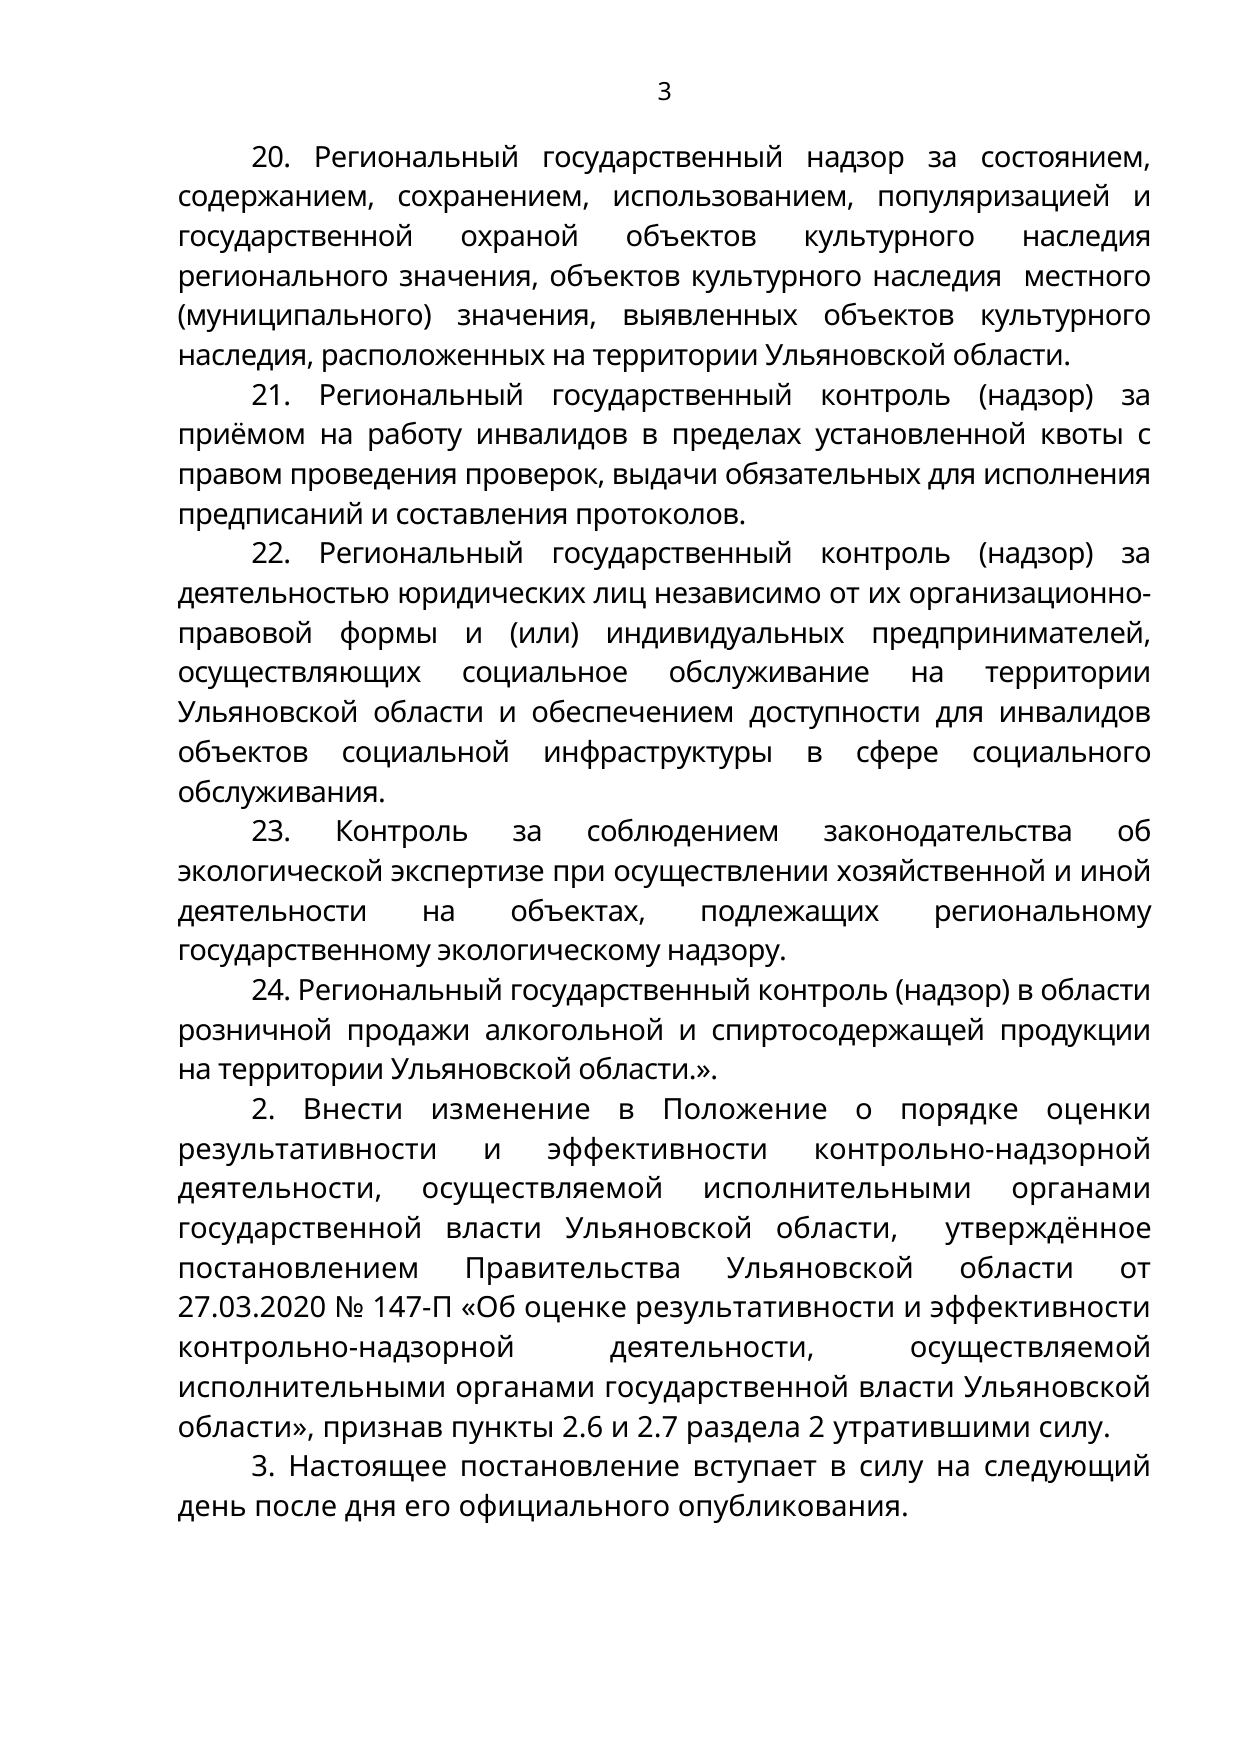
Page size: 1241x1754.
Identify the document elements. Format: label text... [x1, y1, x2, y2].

text 23. Контроль за соблюдением законодательства об экологической экспертизе при осуществлении хозяйственной и иной деятельности на объектах, подлежащих региональному государственному экологическому надзору. [177, 811, 1152, 969]
text 24. Региональный государственный контроль (надзор) в области розничной продажи алкогольной и спиртосодержащей продукции на территории Ульяновской области.». [177, 969, 1152, 1088]
text 3. Настоящее постановление вступает в силу на следующий день после дня его официального опубликования. [177, 1446, 1152, 1525]
text 20. Региональный государственный надзор за состоянием, содержанием, сохранением, использованием, популяризацией и государственной охраной объектов культурного наследия регионального значения, объектов культурного наследия местного (муниципального) значения, выявленных объектов культурного наследия, расположенных на территории Ульяновской области. [177, 136, 1152, 374]
text 22. Региональный государственный контроль (надзор) за деятельностью юридических лиц независимо от их организационно-правовой формы и (или) индивидуальных предпринимателей, осуществляющих социальное обслуживание на территории Ульяновской области и обеспечением доступности для инвалидов объектов социальной инфраструктуры в сфере социального обслуживания. [177, 533, 1152, 811]
text 21. Региональный государственный контроль (надзор) за приёмом на работу инвалидов в пределах установленной квоты с правом проведения проверок, выдачи обязательных для исполнения предписаний и составления протоколов. [177, 374, 1152, 533]
text 2. Внести изменение в Положение о порядке оценки результативности и эффективности контрольно-надзорной деятельности, осуществляемой исполнительными органами государственной власти Ульяновской области, утверждённое постановлением Правительства Ульяновской области от 27.03.2020 № 147-П «Об оценке результативности и эффективности контрольно-надзорной деятельности, осуществляемой исполнительными органами государственной власти Ульяновской области», признав пункты 2.6 и 2.7 раздела 2 утратившими силу. [177, 1088, 1152, 1446]
